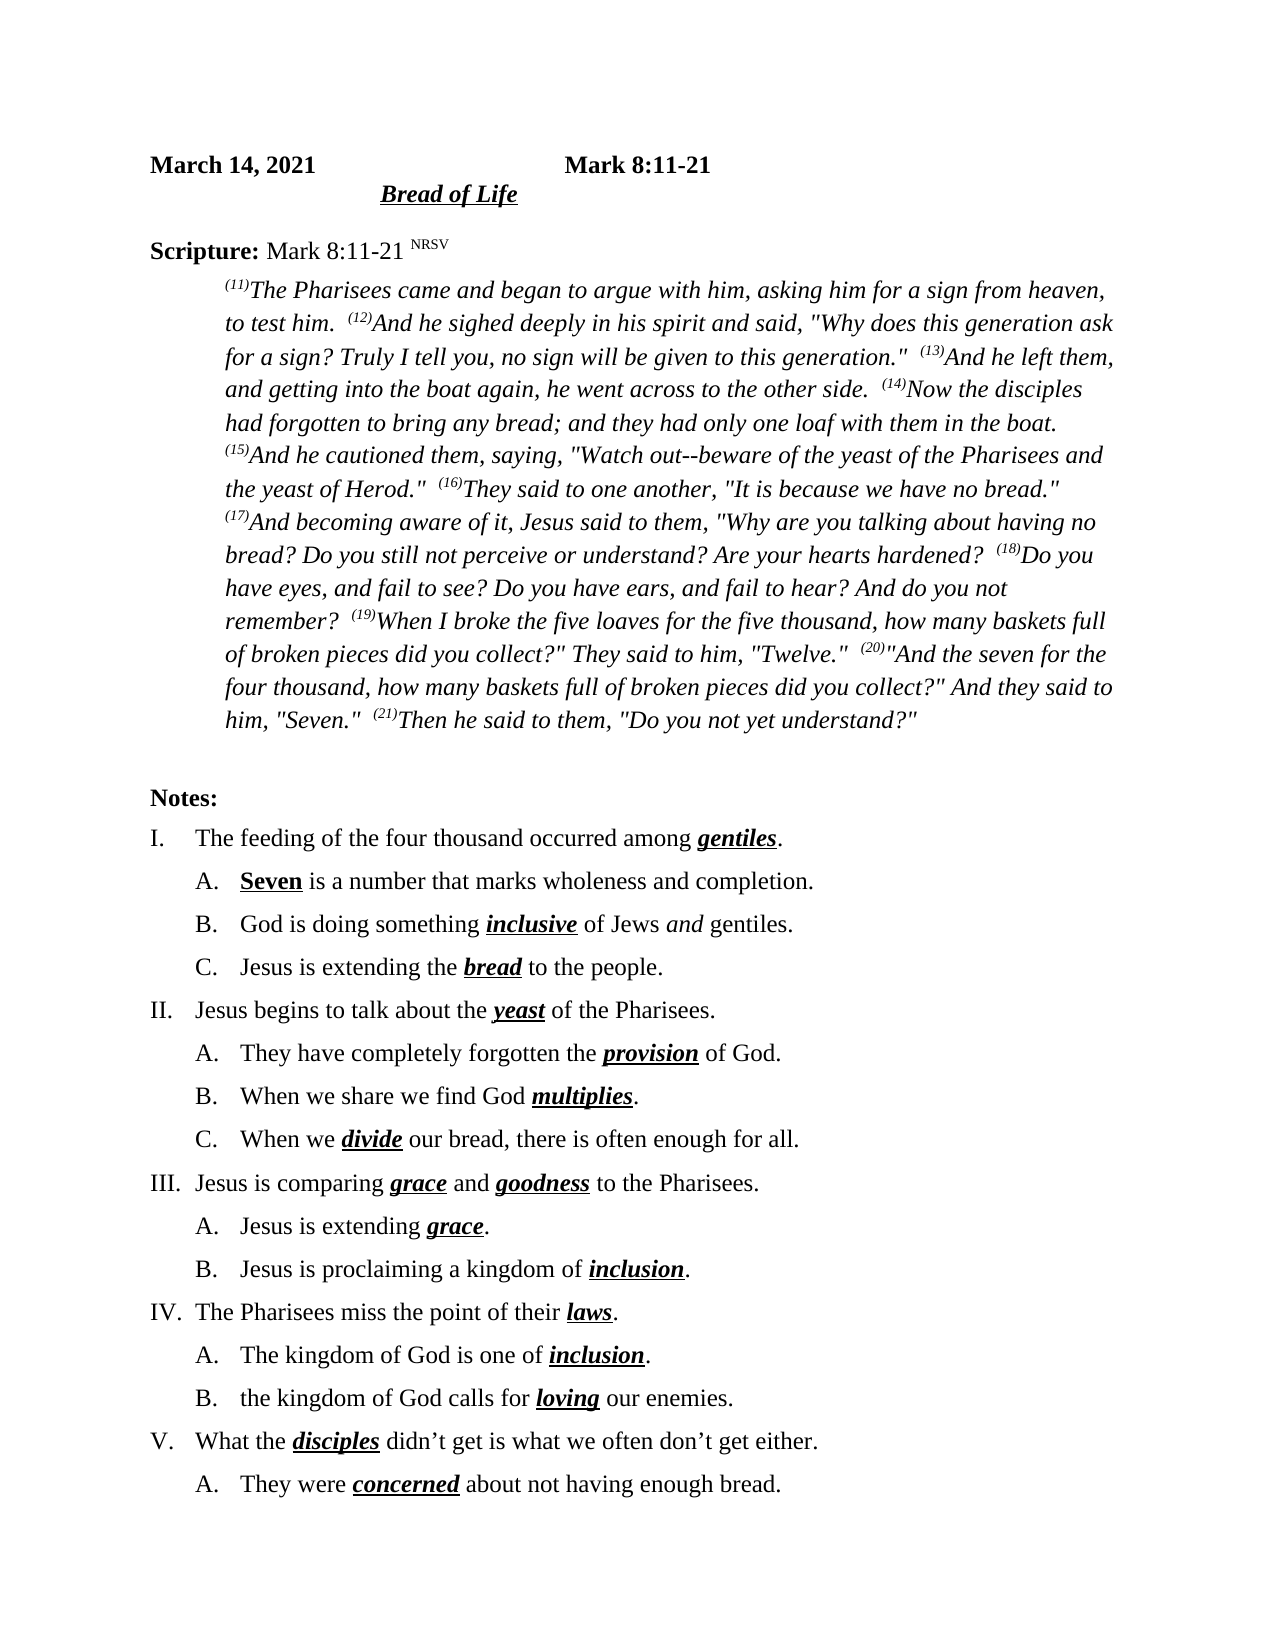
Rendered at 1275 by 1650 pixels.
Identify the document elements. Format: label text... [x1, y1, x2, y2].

list Jesus is comparing grace and goodness to the Pharisees. [150, 1168, 1125, 1196]
list The feeding of the four thousand occurred among gentiles. [150, 823, 1125, 851]
list Jesus is extending the bread to the people. [195, 952, 1125, 981]
text Bread of Life [225, 179, 1125, 207]
list Jesus is proclaiming a kingdom of inclusion. [195, 1254, 1125, 1283]
text Notes: [150, 783, 1125, 812]
list The kingdom of God is one of inclusion. [195, 1340, 1125, 1369]
text Scripture: Mark 8:11-21 NRSV [150, 236, 1125, 265]
list When we share we find God multiplies. [195, 1081, 1125, 1110]
list They have completely forgotten the provision of God. [195, 1038, 1125, 1067]
list The Pharisees miss the point of their laws. [150, 1297, 1125, 1326]
list the kingdom of God calls for loving our enemies. [195, 1383, 1125, 1412]
list They were concerned about not having enough bread. [195, 1469, 1125, 1498]
text (11)The Pharisees came and began to argue with him, asking him for a sign from heaven, to test him. (12)And he sighed deeply in his spirit and said, "Why does this generation ask for a sign? Truly I tell you, no sign will be given to this generation." (13)And he left them, and getting into the boat again, he went across to the other side. (14)Now the disciples had forgotten to bring any bread; and they had only one loaf with them in the boat. (15)And he cautioned them, saying, "Watch out--beware of the yeast of the Pharisees and the yeast of Herod." (16)They said to one another, "It is because we have no bread." (17)And becoming aware of it, Jesus said to them, "Why are you talking about having no bread? Do you still not perceive or understand? Are your hearts hardened? (18)Do you have eyes, and fail to see? Do you have ears, and fail to hear? And do you not remember? (19)When I broke the five loaves for the five thousand, how many baskets full of broken pieces did you collect?" They said to him, "Twelve." (20)"And the seven for the four thousand, how many baskets full of broken pieces did you collect?" And they said to him, "Seven." (21)Then he said to them, "Do you not yet understand?" [225, 276, 1125, 733]
list God is doing something inclusive of Jews and gentiles. [195, 909, 1125, 938]
list When we divide our bread, there is often enough for all. [195, 1124, 1125, 1153]
list Jesus is extending grace. [195, 1211, 1125, 1239]
list Seven is a number that marks wholeness and completion. [195, 866, 1125, 894]
list What the disciples didn’t get is what we often don’t get either. [150, 1426, 1125, 1455]
text March 14, 2021 Mark 8:11-21 [150, 150, 1125, 179]
list Jesus begins to talk about the yeast of the Pharisees. [150, 995, 1125, 1024]
